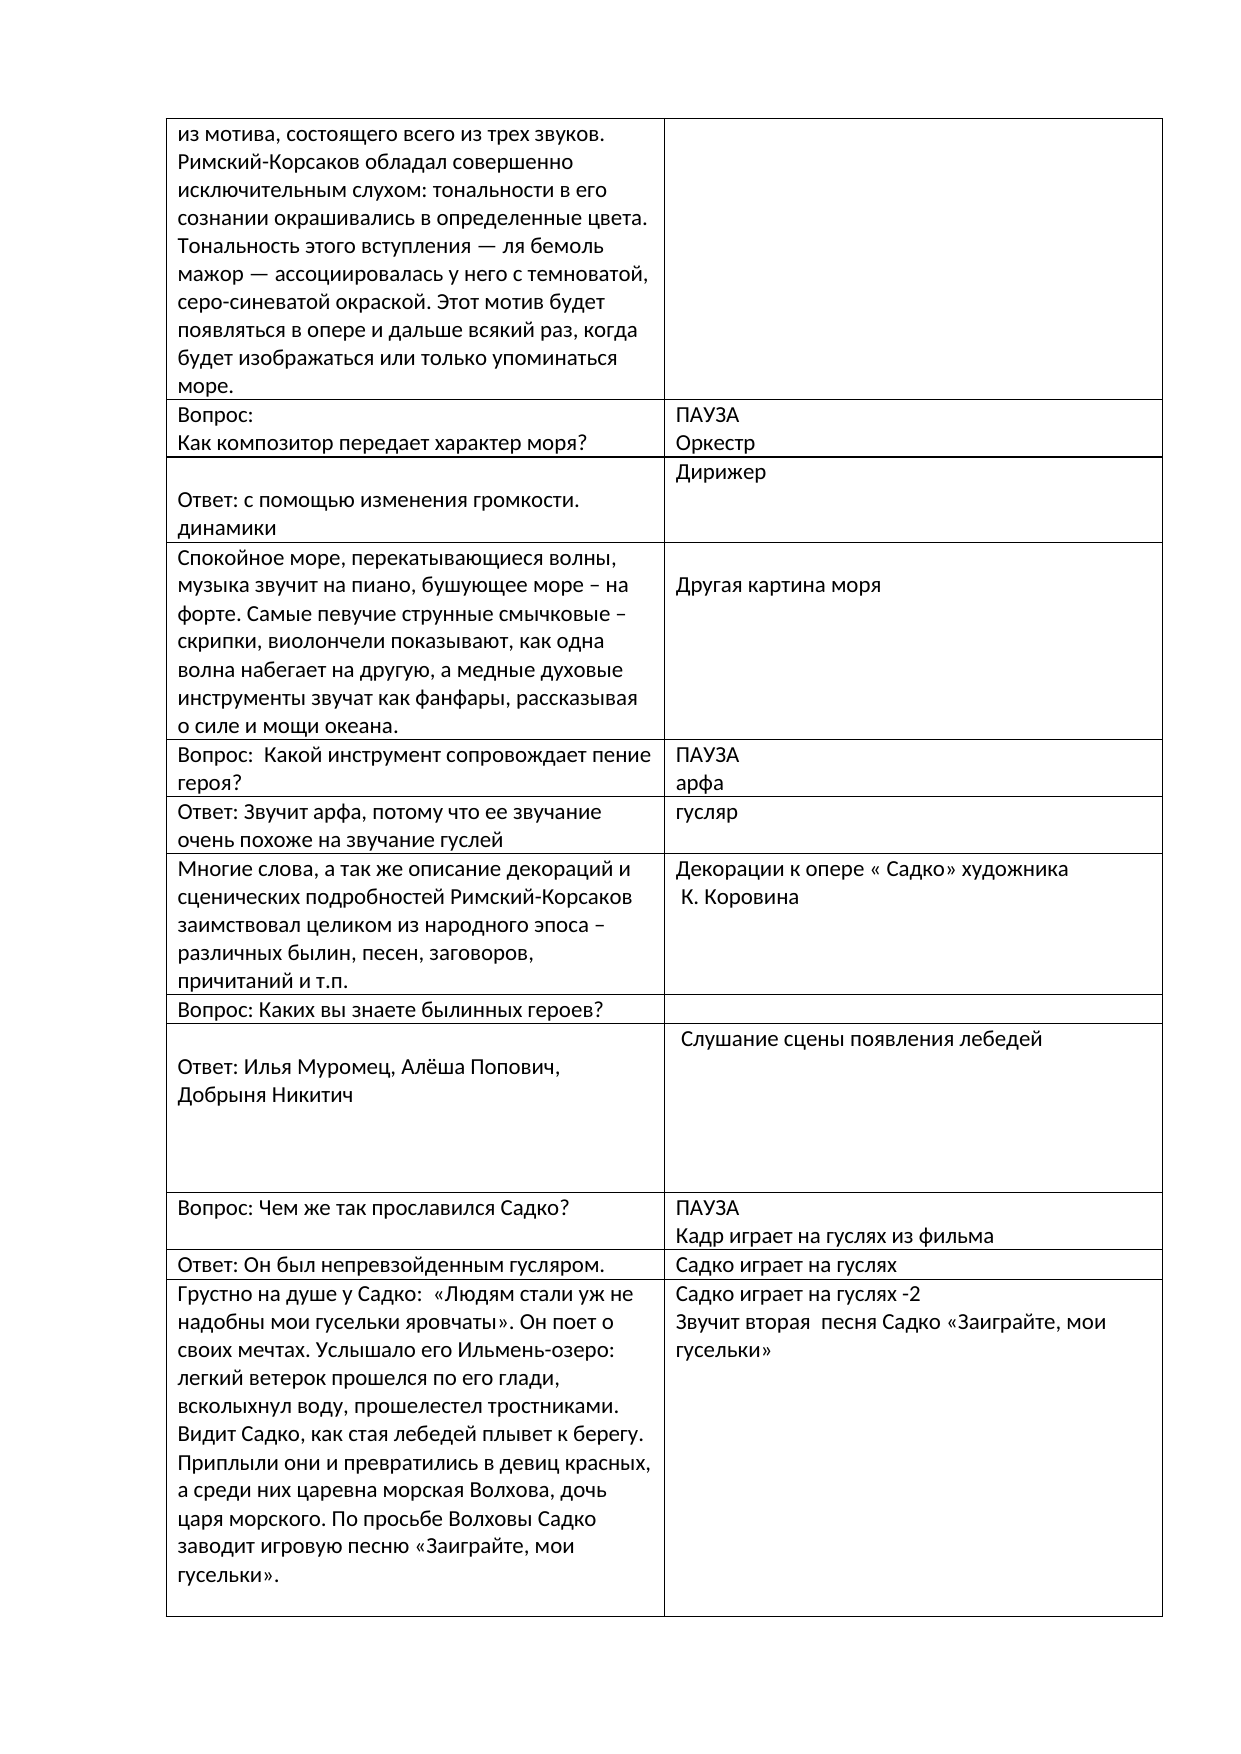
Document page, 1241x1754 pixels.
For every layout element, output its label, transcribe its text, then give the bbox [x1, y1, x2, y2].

table_cell Многие слова, а так же описание декораций и сценических подробностей Римский-Корсаков заимствовал целиком из народного эпоса – различных былин, песен, заговоров, причитаний и т.п. [167, 854, 664, 994]
table_cell Садко играет на гуслях [665, 1250, 1162, 1278]
table_cell Ответ: Звучит арфа, потому что ее звучание очень похоже на звучание гуслей [167, 797, 664, 853]
table_cell Вопрос: Каких вы знаете былинных героев? [167, 995, 664, 1023]
table_cell Спокойное море, перекатывающиеся волны, музыка звучит на пиано, бушующее море – на форте. Самые певучие струнные смычковые – скрипки, виолончели показывают, как одна волна набегает на другую, а медные духовые инструменты звучат как фанфары, рассказывая о силе и мощи океана. [167, 543, 664, 739]
table_cell ПАУЗА арфа [665, 740, 1162, 796]
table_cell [167, 1280, 664, 1616]
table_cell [665, 1280, 1162, 1616]
table_cell Ответ: Он был непревзойденным гусляром. [167, 1250, 664, 1278]
table_cell ПАУЗА Оркестр [665, 400, 1162, 456]
table_cell Дирижер [665, 458, 1162, 542]
table_cell Вопрос: Чем же так прославился Садко? [167, 1193, 664, 1249]
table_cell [665, 119, 1162, 399]
table_cell [665, 995, 1162, 1023]
table_cell Ответ: Илья Муромец, Алёша Попович, Добрыня Никитич [167, 1024, 664, 1192]
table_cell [167, 119, 664, 399]
table_cell Слушание сцены появления лебедей [665, 1024, 1162, 1192]
table_cell Вопрос: Какой инструмент сопровождает пение героя? [167, 740, 664, 796]
table_cell Ответ: с помощью изменения громкости. динамики [167, 458, 664, 542]
table_cell гусляр [665, 797, 1162, 853]
table_cell Вопрос: Как композитор передает характер моря? [167, 400, 664, 456]
table_cell ПАУЗА Кадр играет на гуслях из фильма [665, 1193, 1162, 1249]
table_cell Другая картина моря [665, 543, 1162, 739]
table_cell Декорации к опере « Садко» художника К. Коровина [665, 854, 1162, 994]
